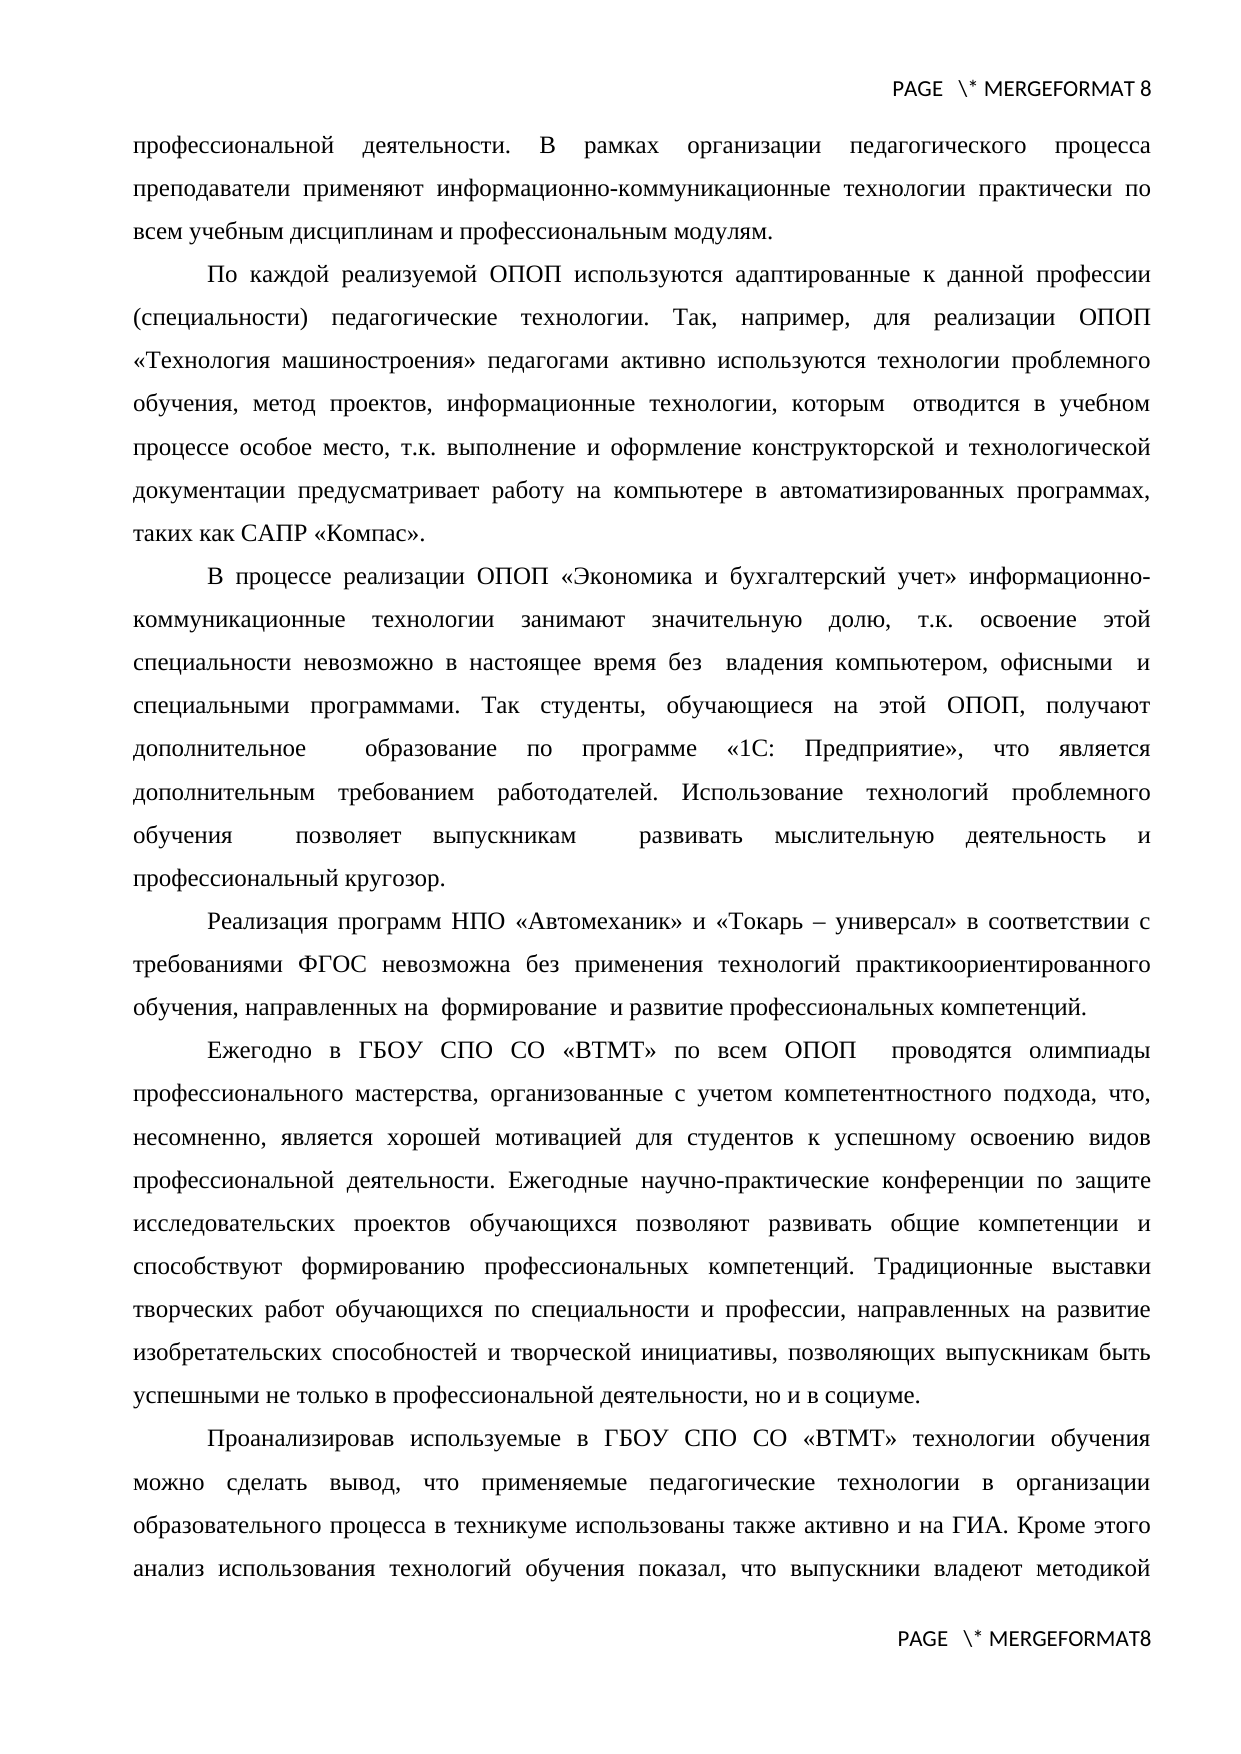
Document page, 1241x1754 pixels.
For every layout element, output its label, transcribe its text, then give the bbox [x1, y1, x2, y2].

text В процессе реализации ОПОП «Экономика и бухгалтерский учет» информационно-коммуникационные технологии занимают значительную долю, т.к. освоение этой специальности невозможно в настоящее время без владения компьютером, офисными и специальными программами. Так студенты, обучающиеся на этой ОПОП, получают дополнительное образование по программе «1С: Предприятие», что является дополнительным требованием работодателей. Использование технологий проблемного обучения позволяет выпускникам развивать мыслительную деятельность и профессиональный кругозор. [133, 561, 1152, 892]
text Ежегодно в ГБОУ СПО СО «ВТМТ» по всем ОПОП проводятся олимпиады профессионального мастерства, организованные с учетом компетентностного подхода, что, несомненно, является хорошей мотивацией для студентов к успешному освоению видов профессиональной деятельности. Ежегодные научно-практические конференции по защите исследовательских проектов обучающихся позволяют развивать общие компетенции и способствуют формированию профессиональных компетенций. Традиционные выставки творческих работ обучающихся по специальности и профессии, направленных на развитие изобретательских способностей и творческой инициативы, позволяющих выпускникам быть успешными не только в профессиональной деятельности, но и в социуме. [133, 1035, 1152, 1409]
text Реализация программ НПО «Автомеханик» и «Токарь – универсал» в соответствии с требованиями ФГОС невозможна без применения технологий практикоориентированного обучения, направленных на формирование и развитие профессиональных компетенций. [133, 906, 1152, 1021]
text По каждой реализуемой ОПОП используются адаптированные к данной профессии (специальности) педагогические технологии. Так, например, для реализации ОПОП «Технология машиностроения» педагогами активно используются технологии проблемного обучения, метод проектов, информационные технологии, которым отводится в учебном процессе особое место, т.к. выполнение и оформление конструкторской и технологической документации предусматривает работу на компьютере в автоматизированных программах, таких как САПР «Компас». [133, 259, 1152, 547]
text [133, 130, 1152, 245]
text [133, 1423, 1152, 1582]
